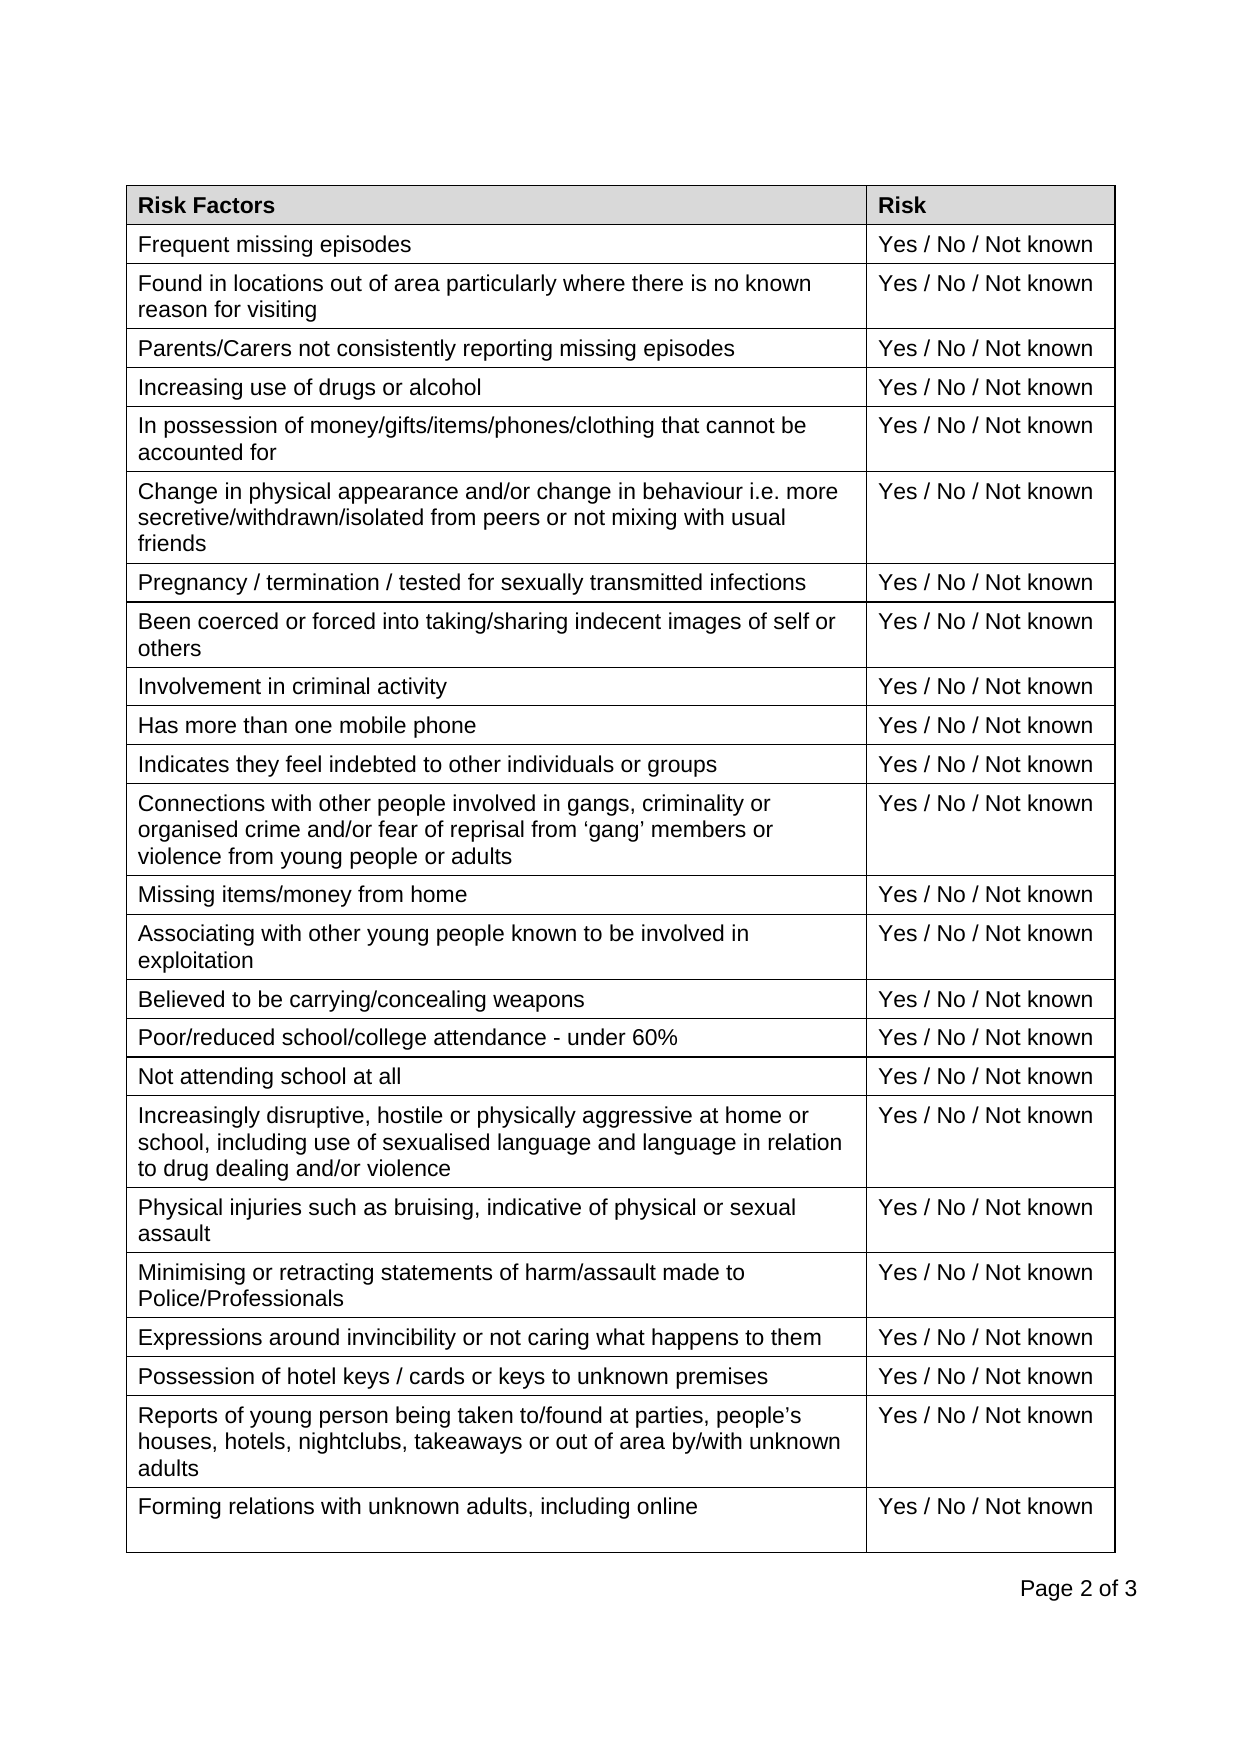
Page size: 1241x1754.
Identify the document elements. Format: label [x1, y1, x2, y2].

table_header [103, 174, 1137, 1564]
